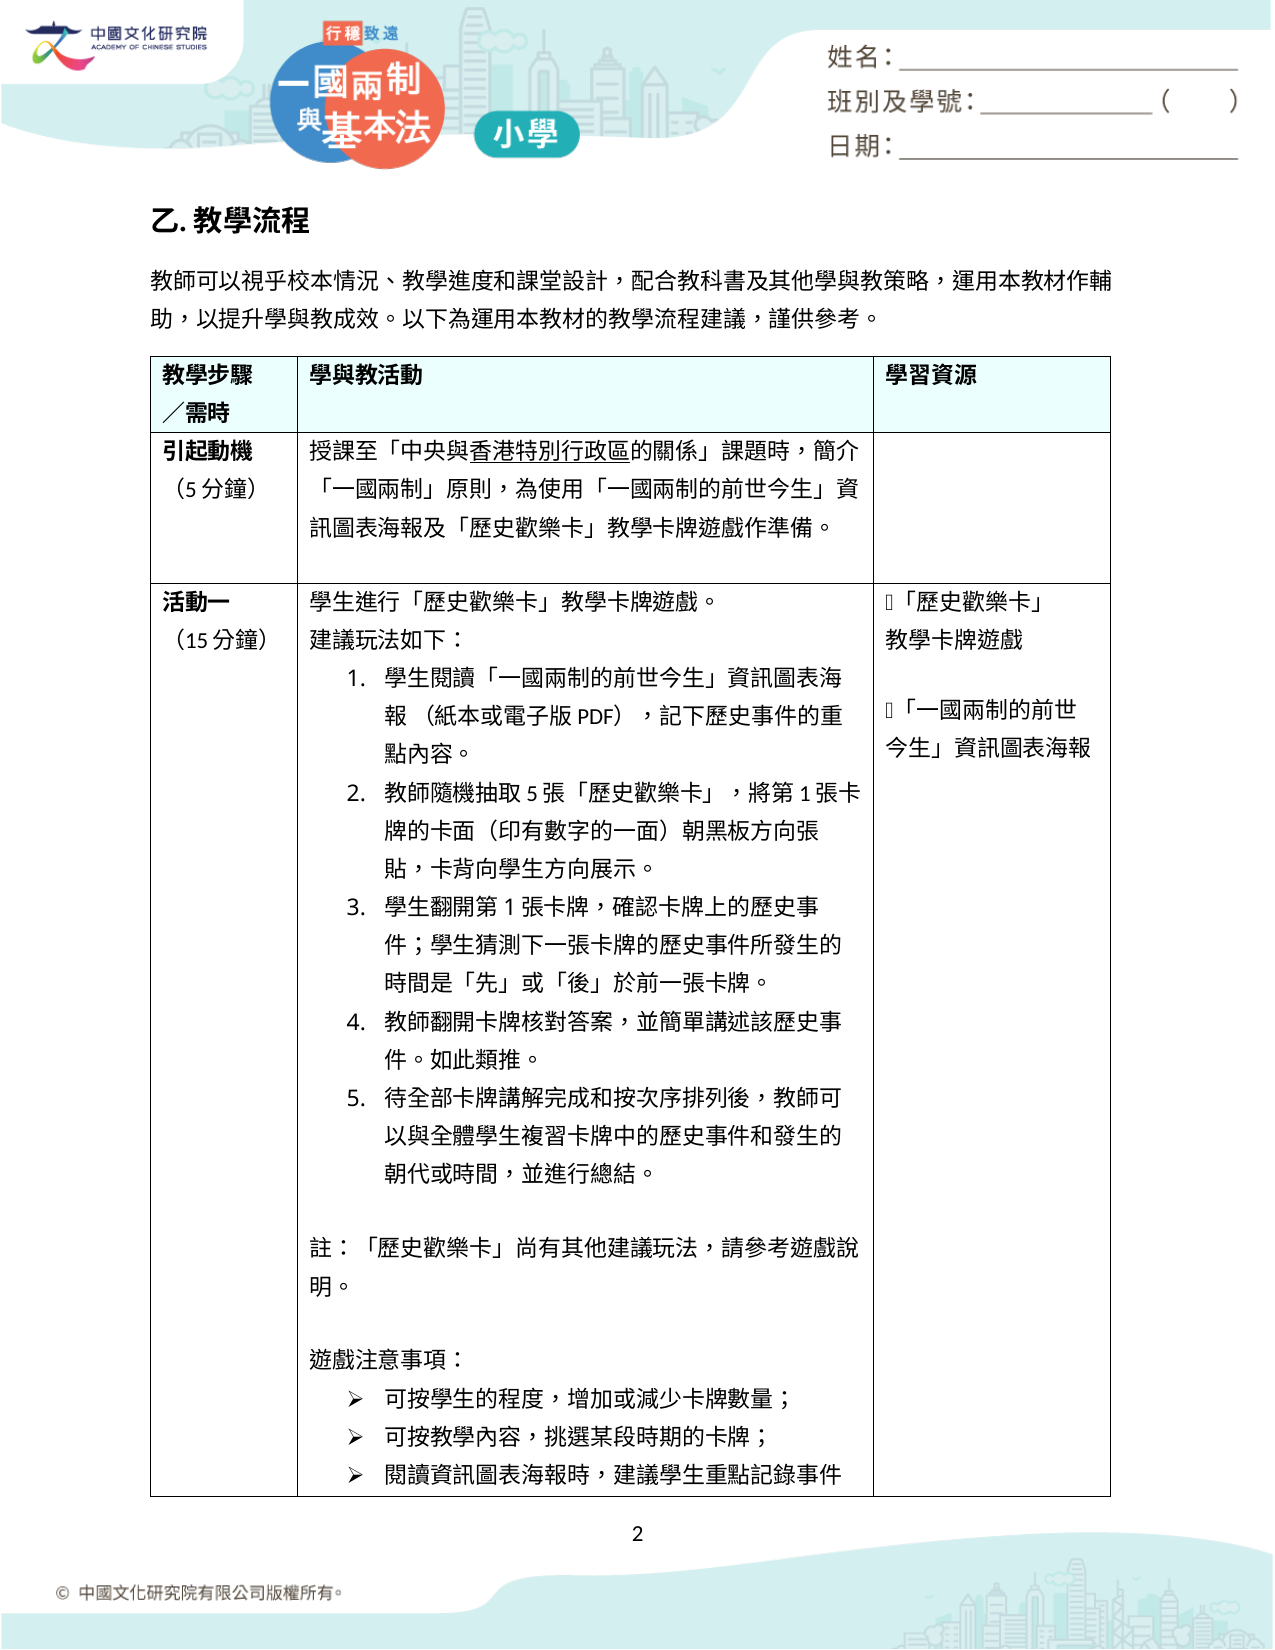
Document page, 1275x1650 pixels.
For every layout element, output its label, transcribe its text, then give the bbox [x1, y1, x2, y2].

table_header 學習資源 [874, 357, 1110, 432]
table_cell 授課至「中央與香港特別行政區的關係」課題時，簡介「一國兩制」原則，為使用「一國兩制的前世今生」資訊圖表海報及「歷史歡樂卡」教學卡牌遊戲作準備。 [298, 433, 873, 583]
table_cell 「歷史歡樂卡」 教學卡牌遊戲 「一國兩制的前世今生」資訊圖表海報 [874, 584, 1110, 1496]
table_header 學與教活動 [298, 357, 873, 432]
table_cell [874, 433, 1110, 583]
text 乙. 教學流程 [150, 198, 1125, 240]
text 教師可以視乎校本情況、教學進度和課堂設計，配合教科書及其他學與教策略，運用本教材作輔助，以提升學與教成效。以下為運用本教材的教學流程建議，謹供參考。 [150, 263, 1125, 334]
picture [1, 1527, 1273, 1649]
table_cell 活動一 （15分鐘） （續） 活動一 [151, 584, 297, 1496]
table_cell 引起動機 （5分鐘） [151, 433, 297, 583]
picture [1, 0, 1271, 182]
table_header 教學步驟 ／需時 [151, 357, 297, 432]
